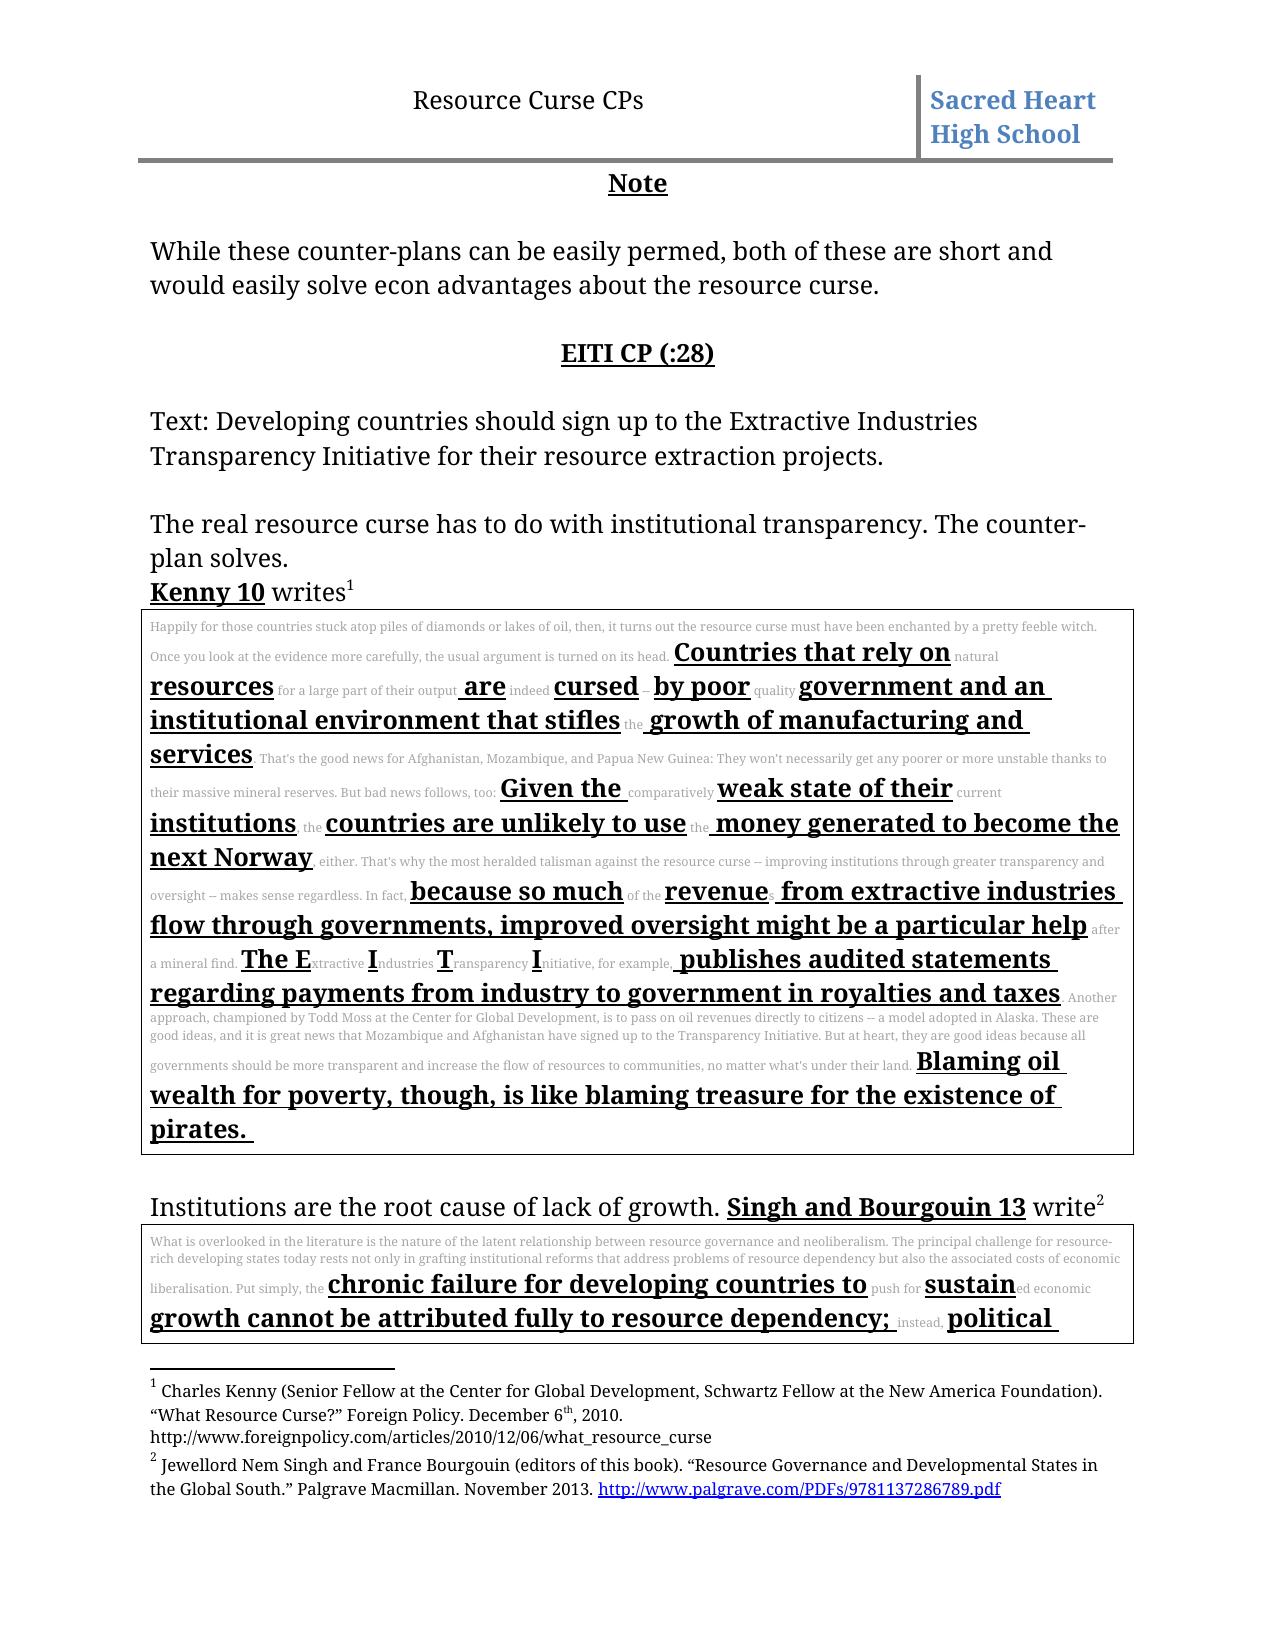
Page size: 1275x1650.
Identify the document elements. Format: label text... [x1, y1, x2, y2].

subtitle Note [150, 166, 1125, 200]
text Kenny 10 writes [150, 574, 1125, 608]
text Happily for those countries stuck atop piles of diamonds or lakes of oil, then, it turns out the resource curse must have been enchanted by a pretty feeble witch. Once you look at the evidence more carefully, the usual argument is turned on its head. Countries that rely on natural resources for a large part of their output are indeed cursed -- by poor quality government and an institutional environment that stifles the growth of manufacturing and services. That's the good news for Afghanistan, Mozambique, and Papua New Guinea: They won't necessarily get any poorer or more unstable thanks to their massive mineral reserves. But bad news follows, too: Given the comparatively weak state of their current institutions, the countries are unlikely to use the money generated to become the next Norway, either. That's why the most heralded talisman against the resource curse -- improving institutions through greater transparency and oversight -- makes sense regardless. In fact, because so much of the revenues from extractive industries flow through governments, improved oversight might be a particular help after a mineral find. The Extractive Industries Transparency Initiative, for example, publishes audited statements regarding payments from industry to government in royalties and taxes. Another approach, championed by Todd Moss at the Center for Global Development, is to pass on oil revenues directly to citizens -- a model adopted in Alaska. These are good ideas, and it is great news that Mozambique and Afghanistan have signed up to the Transparency Initiative. But at heart, they are good ideas because all governments should be more transparent and increase the flow of resources to communities, no matter what's under their land. Blaming oil wealth for poverty, though, is like blaming treasure for the existence of pirates. [142, 610, 1133, 1154]
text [142, 1225, 1133, 1343]
text Institutions are the root cause of lack of growth. Singh and Bourgouin 13 write [150, 1189, 1125, 1223]
text While these counter-plans can be easily permed, both of these are short and would easily solve econ advantages about the resource curse. [150, 234, 1125, 302]
subtitle EITI CP (:28) [150, 336, 1125, 370]
text Text: Developing countries should sign up to the Extractive Industries Transparency Initiative for their resource extraction projects. [150, 404, 1125, 472]
text The real resource curse has to do with institutional transparency. The counter-plan solves. [150, 506, 1125, 574]
